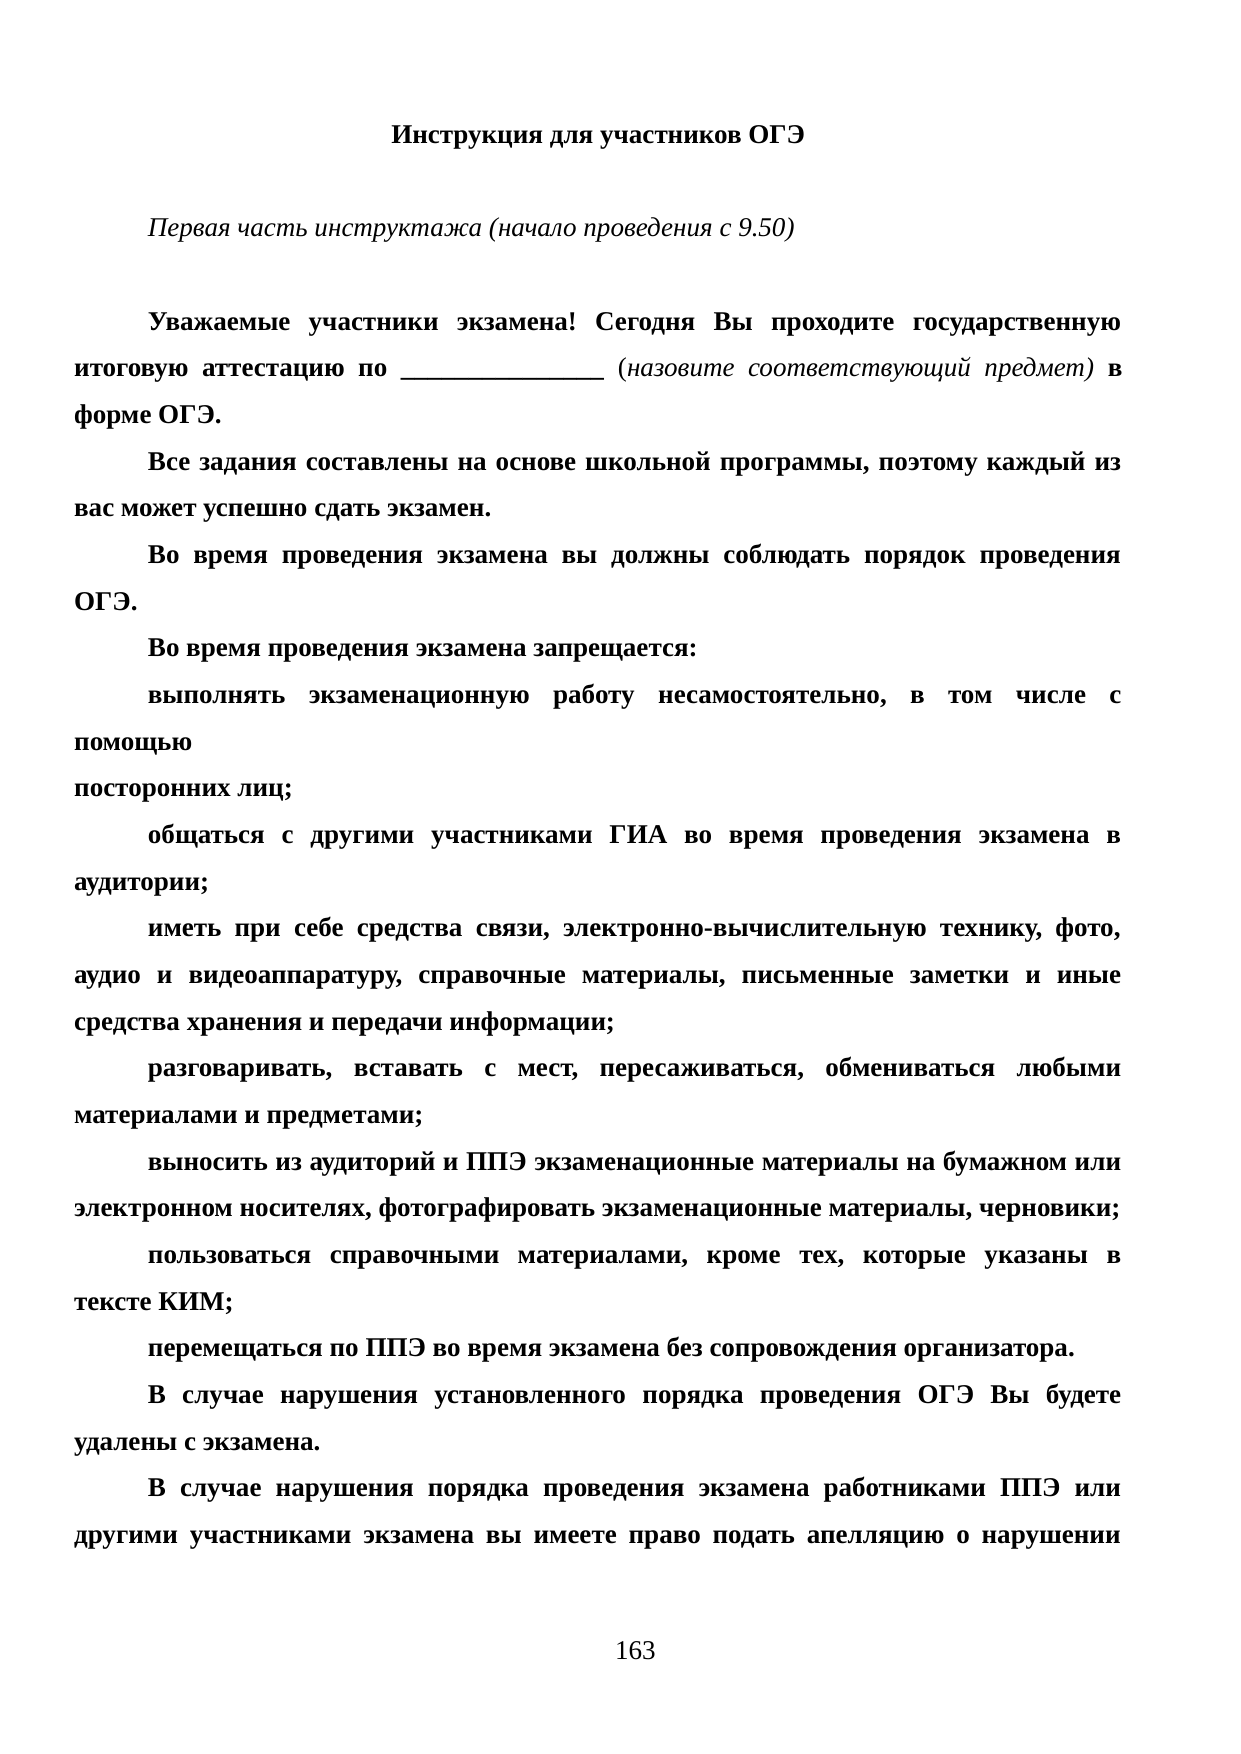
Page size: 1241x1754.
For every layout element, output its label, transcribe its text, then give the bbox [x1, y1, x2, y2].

text посторонних лиц; [74, 771, 1122, 803]
text разговаривать, вставать с мест, пересаживаться, обмениваться любыми материалами и предметами; [74, 1051, 1122, 1129]
text выносить из аудиторий и ППЭ экзаменационные материалы на бумажном или электронном носителях, фотографировать экзаменационные материалы, черновики; [74, 1145, 1122, 1223]
text Во время проведения экзамена вы должны соблюдать порядок проведения ОГЭ. [74, 538, 1122, 616]
text Инструкция для участников ОГЭ [74, 118, 1122, 149]
text пользоваться справочными материалами, кроме тех, которые указаны в тексте КИМ; [74, 1238, 1122, 1316]
text Уважаемые участники экзамена! Сегодня Вы проходите государственную итоговую аттестацию по _______________ (назовите соответствующий предмет) в форме ОГЭ. [74, 305, 1122, 429]
text В случае нарушения установленного порядка проведения ОГЭ Вы будете удалены с экзамена. [74, 1378, 1122, 1456]
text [74, 1471, 1122, 1549]
text Первая часть инструктажа (начало проведения с 9.50) [74, 211, 1122, 243]
text иметь при себе средства связи, электронно-вычислительную технику, фото, аудио и видеоаппаратуру, справочные материалы, письменные заметки и иные средства хранения и передачи информации; [74, 911, 1122, 1036]
text общаться с другими участниками ГИА во время проведения экзамена в аудитории; [74, 818, 1122, 896]
text перемещаться по ППЭ во время экзамена без сопровождения организатора. [74, 1331, 1122, 1363]
text выполнять экзаменационную работу несамостоятельно, в том числе с помощью [74, 678, 1122, 756]
text Во время проведения экзамена запрещается: [74, 631, 1122, 663]
text Все задания составлены на основе школьной программы, поэтому каждый из вас может успешно сдать экзамен. [74, 445, 1122, 523]
